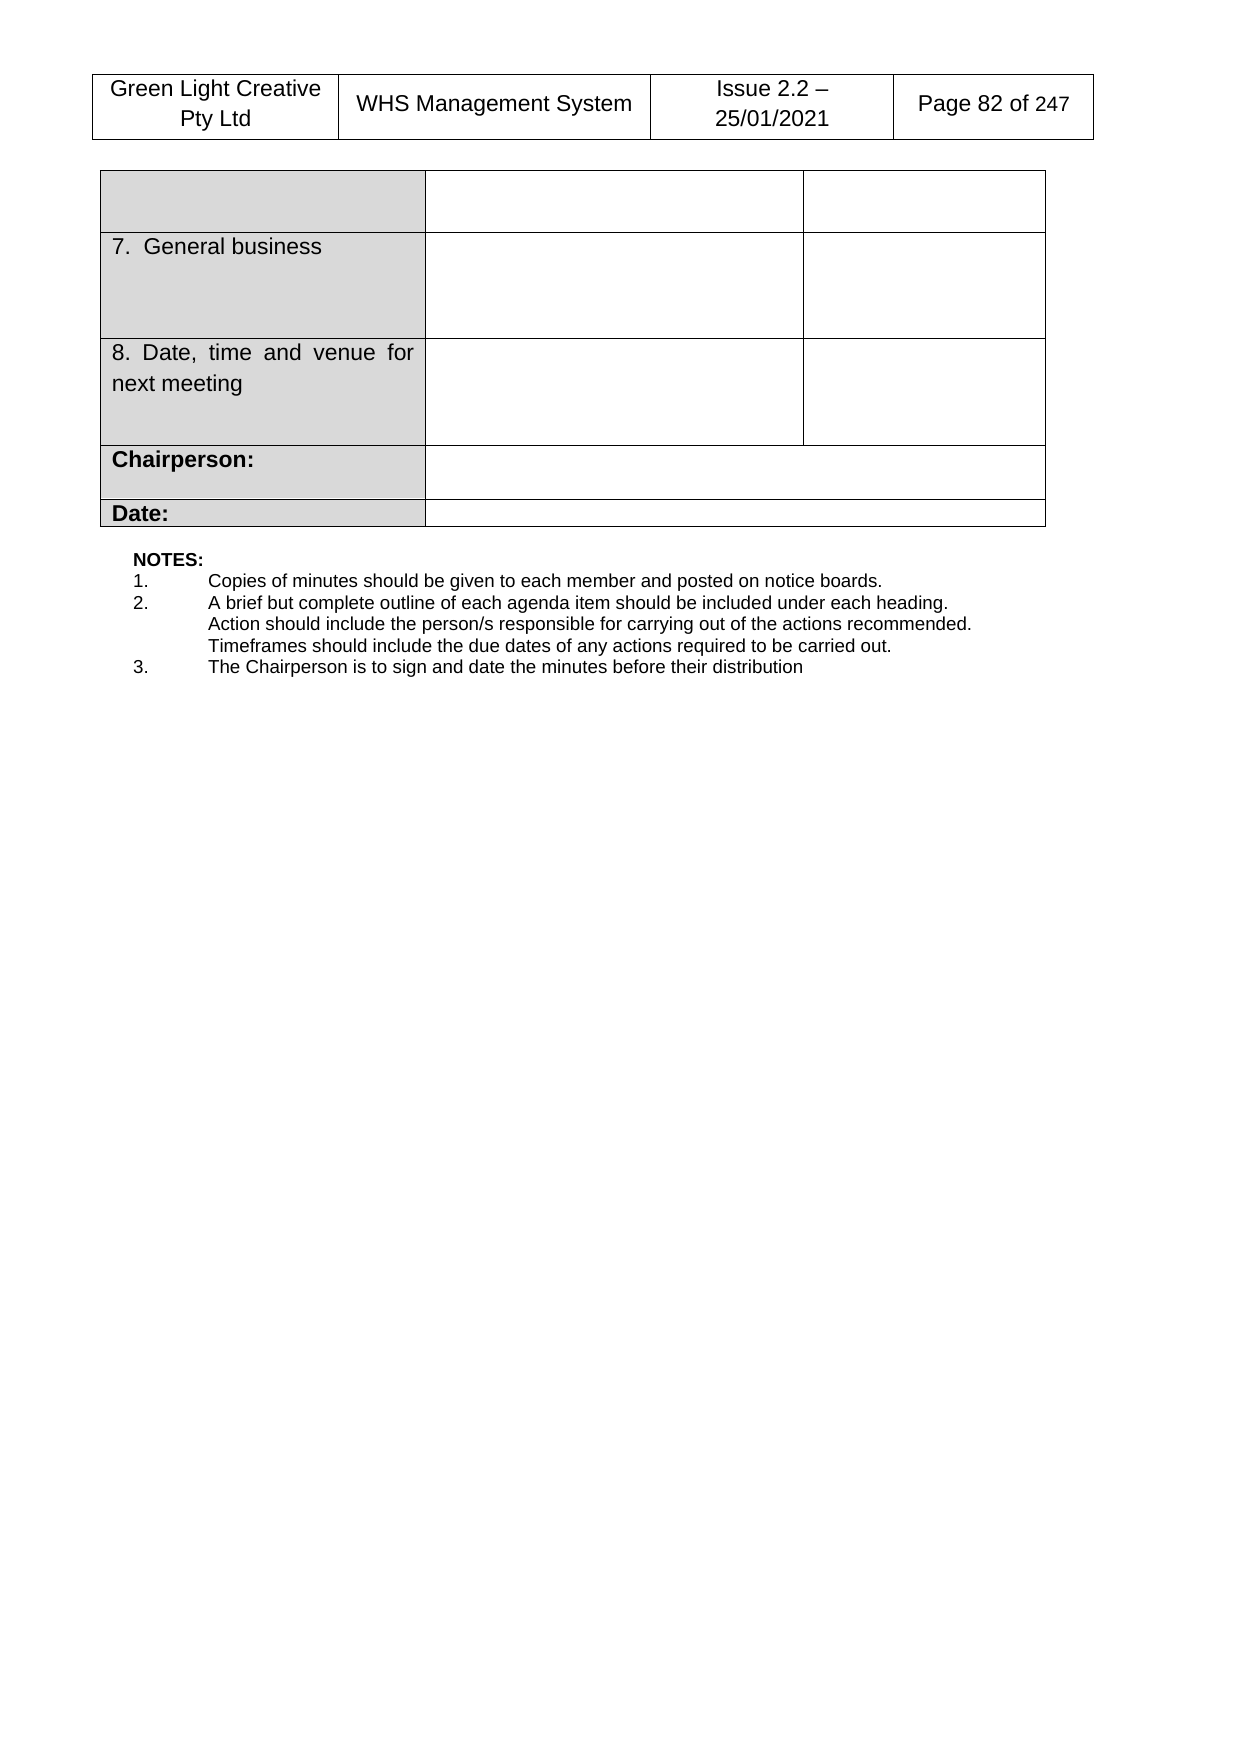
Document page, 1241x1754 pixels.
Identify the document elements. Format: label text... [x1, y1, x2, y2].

text NOTES: [133, 548, 1053, 570]
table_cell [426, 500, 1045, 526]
text 2. A brief but complete outline of each agenda item should be included under each heading. [133, 592, 1053, 613]
text 3. The Chairperson is to sign and date the minutes before their distribution [133, 656, 1053, 678]
text 1. Copies of minutes should be given to each member and posted on notice boards. [133, 570, 1053, 592]
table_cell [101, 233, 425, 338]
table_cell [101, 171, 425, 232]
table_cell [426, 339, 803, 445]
text Timeframes should include the due dates of any actions required to be carried out. [133, 635, 1053, 656]
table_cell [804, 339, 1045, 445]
text Action should include the person/s responsible for carrying out of the actions recommended. [133, 613, 1053, 635]
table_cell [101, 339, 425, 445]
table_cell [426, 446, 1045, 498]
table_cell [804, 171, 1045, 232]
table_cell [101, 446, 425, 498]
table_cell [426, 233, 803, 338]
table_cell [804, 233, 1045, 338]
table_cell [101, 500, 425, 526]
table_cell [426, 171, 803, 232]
